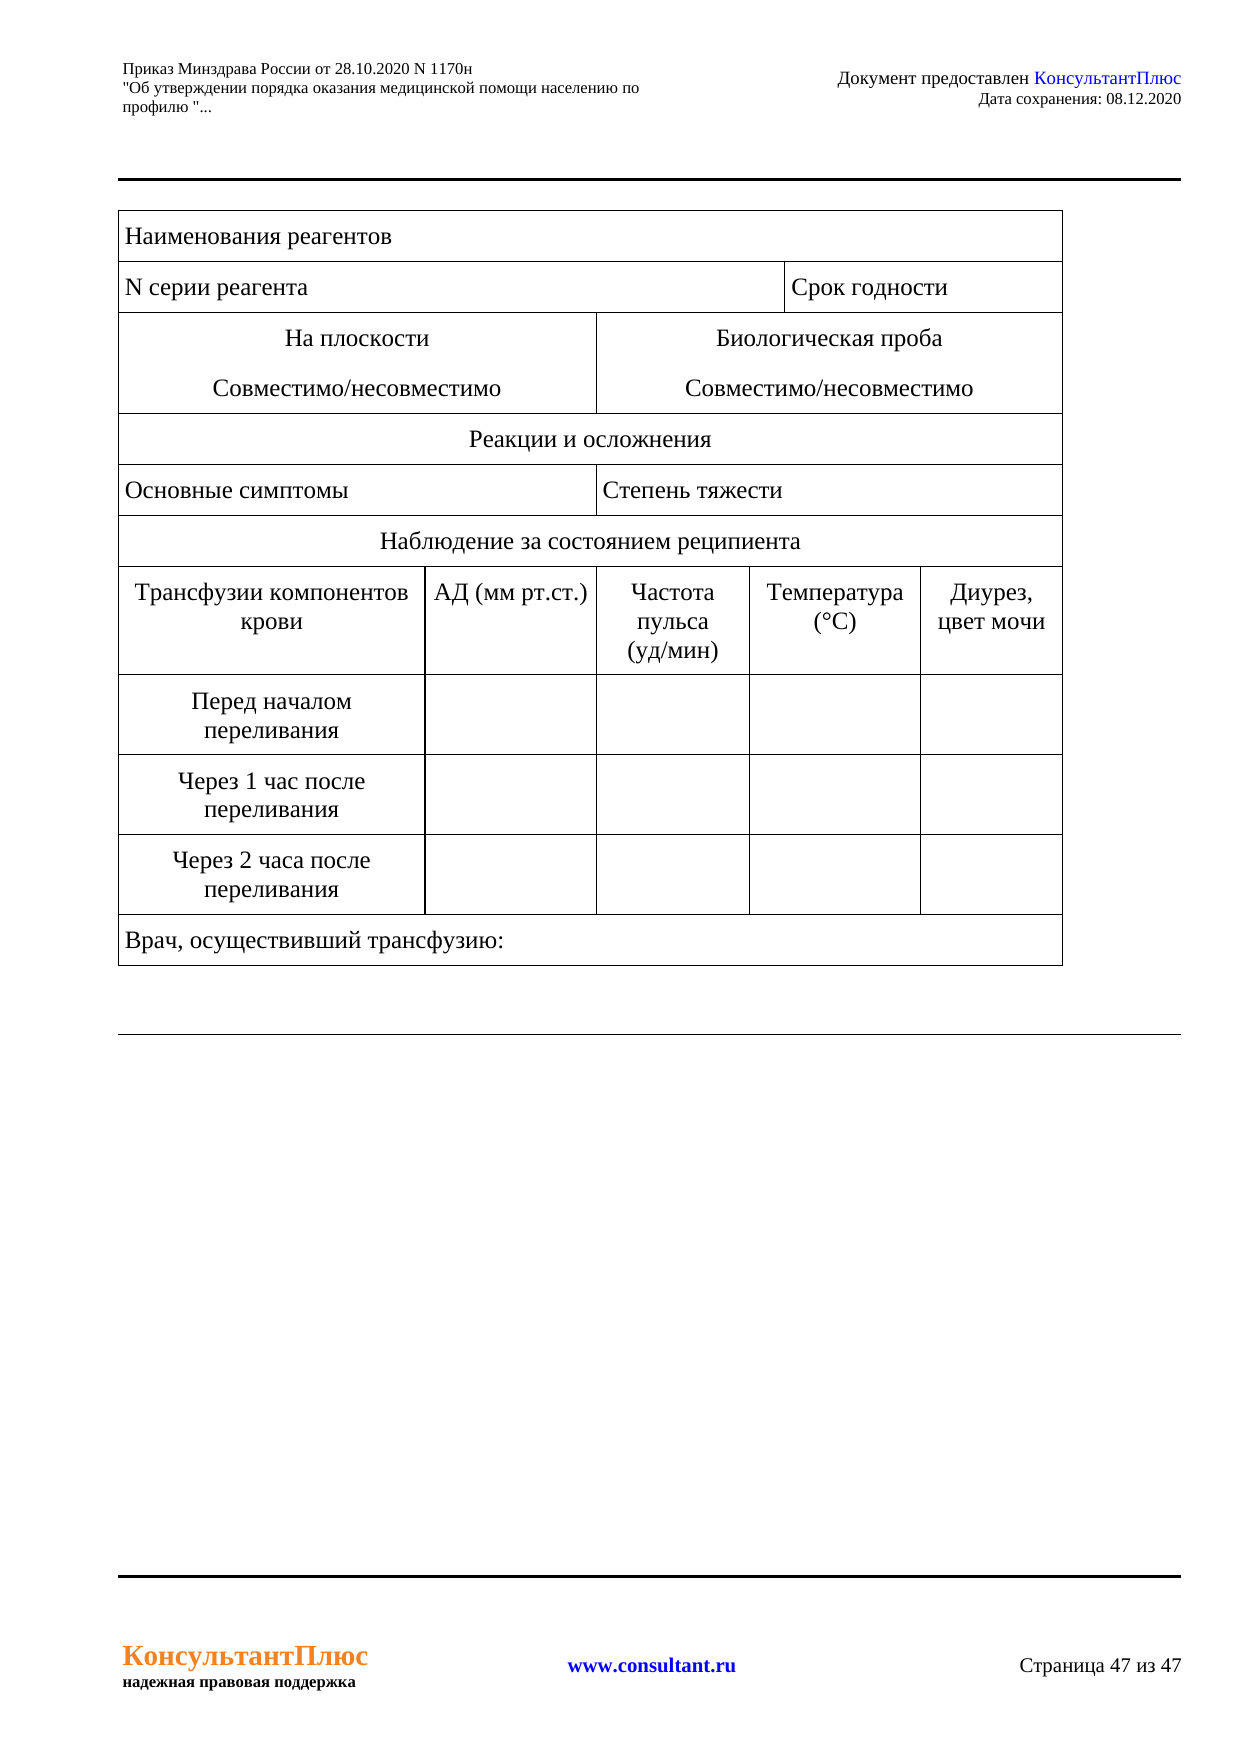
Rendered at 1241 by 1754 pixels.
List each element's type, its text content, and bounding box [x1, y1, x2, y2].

table_cell Частота пульса (уд/мин) [597, 567, 749, 674]
table_cell [597, 755, 749, 834]
table_cell N серии реагента [119, 262, 784, 312]
table_cell Наблюдение за состоянием реципиента [119, 516, 1062, 566]
table_cell Биологическая проба [597, 313, 1062, 363]
table_cell Срок годности [785, 262, 1062, 312]
table_cell [750, 835, 920, 914]
table_cell [426, 755, 596, 834]
table_cell Через 1 час после переливания [119, 755, 424, 834]
table_cell Врач, осуществивший трансфузию: [119, 915, 1062, 965]
table_cell Через 2 часа после переливания [119, 835, 424, 914]
table_cell Совместимо/несовместимо [119, 363, 596, 413]
table_cell Перед началом переливания [119, 675, 424, 754]
table_cell Совместимо/несовместимо [597, 363, 1062, 413]
table_cell На плоскости [119, 313, 596, 363]
table_cell [921, 835, 1062, 914]
table_cell Основные симптомы [119, 465, 596, 515]
table_cell [597, 835, 749, 914]
table_cell АД (мм рт.ст.) [426, 567, 596, 674]
table_cell [921, 675, 1062, 754]
table_cell [426, 675, 596, 754]
table_cell [750, 675, 920, 754]
table_cell Наименования реагентов [119, 211, 1062, 261]
table_cell [921, 755, 1062, 834]
table_cell [597, 675, 749, 754]
table_cell [426, 835, 596, 914]
table_cell Степень тяжести [597, 465, 1062, 515]
table_cell Трансфузии компонентов крови [119, 567, 424, 674]
table_cell [750, 755, 920, 834]
table_cell Температура (°C) [750, 567, 920, 674]
table_cell Реакции и осложнения [119, 414, 1062, 464]
table_cell Диурез, цвет мочи [921, 567, 1062, 674]
